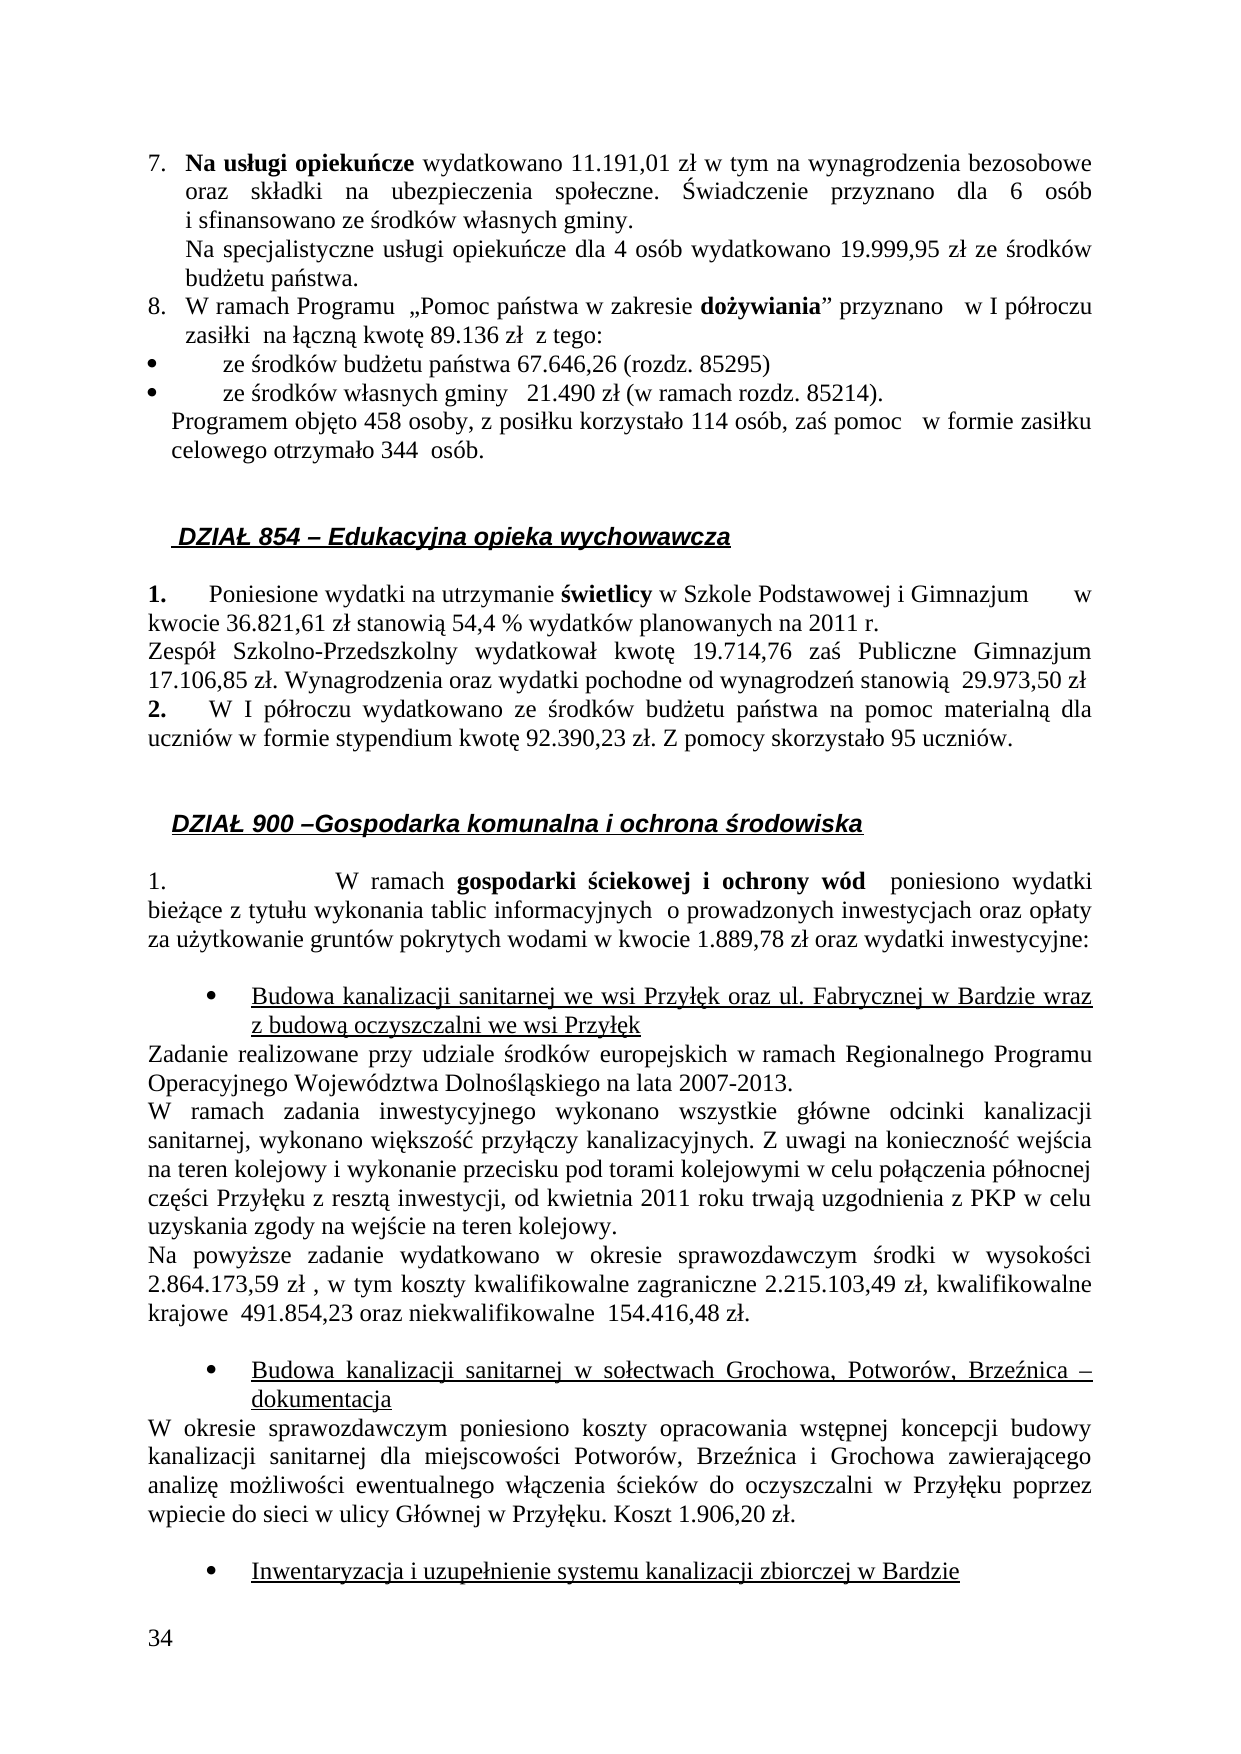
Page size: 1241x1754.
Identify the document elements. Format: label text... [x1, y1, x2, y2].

text Programem objęto 458 osoby, z posiłku korzystało 114 osób, zaś pomoc w formie zasiłku celowego otrzymało 344 osób. [171, 406, 1092, 464]
text W ramach zadania inwestycyjnego wykonano wszystkie główne odcinki kanalizacji sanitarnej, wykonano większość przyłączy kanalizacyjnych. Z uwagi na konieczność wejścia na teren kolejowy i wykonanie przecisku pod torami kolejowymi w celu połączenia północnej części Przyłęku z resztą inwestycji, od kwietnia 2011 roku trwają uzgodnienia z PKP w celu uzyskania zgody na wejście na teren kolejowy. [148, 1096, 1092, 1240]
text W okresie sprawozdawczym poniesiono koszty opracowania wstępnej koncepcji budowy kanalizacji sanitarnej dla miejscowości Potworów, Brzeźnica i Grochowa zawierającego analizę możliwości ewentualnego włączenia ścieków do oczyszczalni w Przyłęku poprzez wpiecie do sieci w ulicy Głównej w Przyłęku. Koszt 1.906,20 zł. [148, 1413, 1092, 1528]
list ze środków własnych gminy 21.490 zł (w ramach rozdz. 85214). [148, 378, 1092, 406]
list Budowa kanalizacji sanitarnej w sołectwach Grochowa, Potworów, Brzeźnica – dokumentacja [207, 1355, 1092, 1413]
list W ramach gospodarki ściekowej i ochrony wód poniesiono wydatki bieżące z tytułu wykonania tablic informacyjnych o prowadzonych inwestycjach oraz opłaty za użytkowanie gruntów pokrytych wodami w kwocie 1.889,78 zł oraz wydatki inwestycyjne: [148, 866, 1092, 953]
list W I półroczu wydatkowano ze środków budżetu państwa na pomoc materialną dla uczniów w formie stypendium kwotę 92.390,23 zł. Z pomocy skorzystało 95 uczniów. [148, 694, 1092, 751]
list Na usługi opiekuńcze wydatkowano 11.191,01 zł w tym na wynagrodzenia bezosobowe oraz składki na ubezpieczenia społeczne. Świadczenie przyznano dla 6 osób i sfinansowano ze środków własnych gminy. [148, 148, 1092, 234]
list Poniesione wydatki na utrzymanie świetlicy w Szkole Podstawowej i Gimnazjum w kwocie 36.821,61 zł stanowią 54,4 % wydatków planowanych na 2011 r. [148, 579, 1092, 636]
text Zespół Szkolno-Przedszkolny wydatkował kwotę 19.714,76 zaś Publiczne Gimnazjum 17.106,85 zł. Wynagrodzenia oraz wydatki pochodne od wynagrodzeń stanowią 29.973,50 zł [148, 636, 1092, 694]
text Na powyższe zadanie wydatkowano w okresie sprawozdawczym środki w wysokości 2.864.173,59 zł , w tym koszty kwalifikowalne zagraniczne 2.215.103,49 zł, kwalifikowalne krajowe 491.854,23 oraz niekwalifikowalne 154.416,48 zł. [148, 1240, 1092, 1326]
text Na specjalistyczne usługi opiekuńcze dla 4 osób wydatkowano 19.999,95 zł ze środków budżetu państwa. [185, 234, 1092, 291]
text Zadanie realizowane przy udziale środków europejskich w ramach Regionalnego Programu Operacyjnego Województwa Dolnośląskiego na lata 2007-2013. [148, 1039, 1092, 1096]
list ze środków budżetu państwa 67.646,26 (rozdz. 85295) [148, 349, 1092, 378]
text DZIAŁ 900 –Gospodarka komunalna i ochrona środowiska [171, 809, 1092, 838]
list Inwentaryzacja i uzupełnienie systemu kanalizacji zbiorczej w Bardzie [207, 1556, 1092, 1585]
list Budowa kanalizacji sanitarnej we wsi Przyłęk oraz ul. Fabrycznej w Bardzie wraz z budową oczyszczalni we wsi Przyłęk [207, 981, 1092, 1039]
text DZIAŁ 854 – Edukacyjna opieka wychowawcza [171, 521, 1092, 550]
list W ramach Programu „Pomoc państwa w zakresie dożywiania” przyznano w I półroczu zasiłki na łączną kwotę 89.136 zł z tego: [148, 291, 1092, 349]
